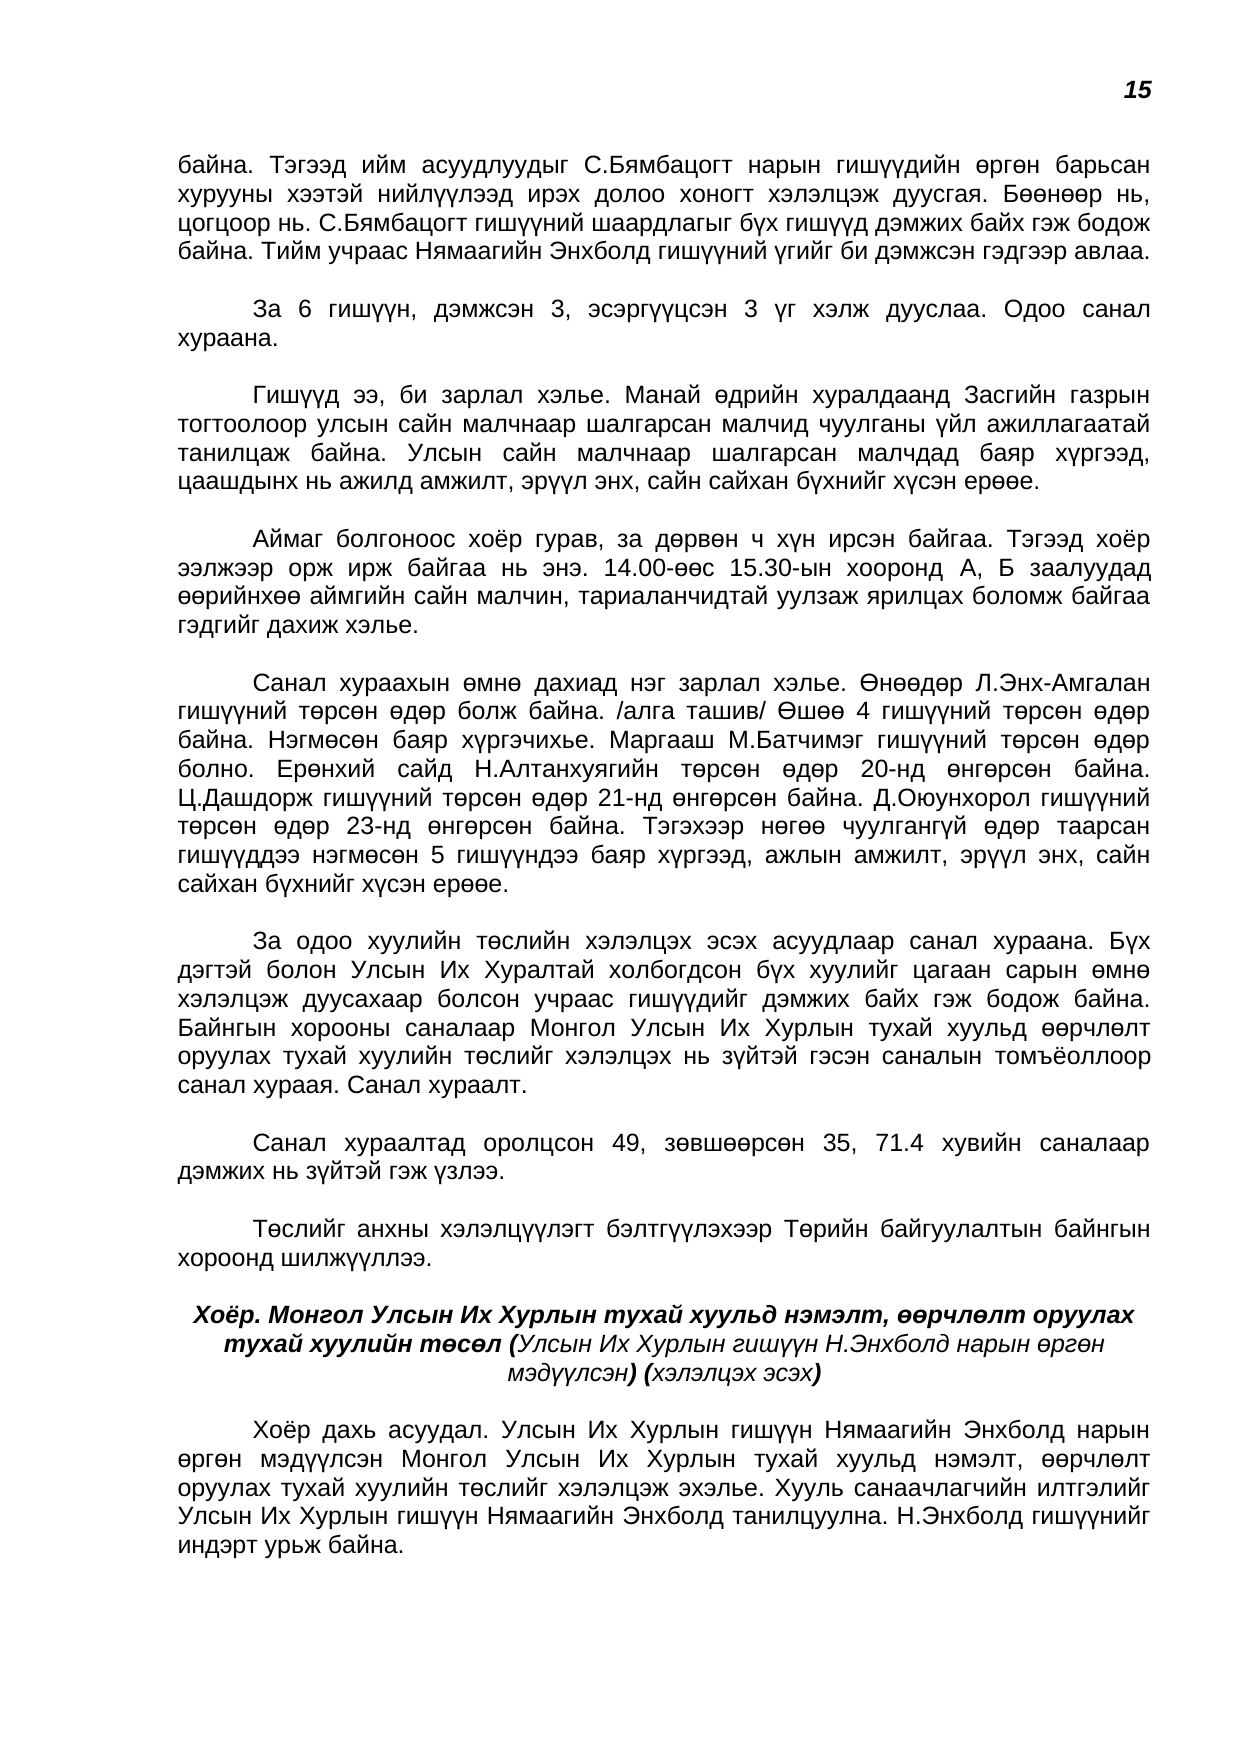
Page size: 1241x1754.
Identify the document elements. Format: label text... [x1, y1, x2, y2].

text Санал хураахын өмнө дахиад нэг зарлал хэлье. Өнөөдөр Л.Энх-Амгалан гишүүний төрсөн өдөр болж байна. /алга ташив/ Өшөө 4 гишүүний төрсөн өдөр байна. Нэгмөсөн баяр хүргэчихье. Маргааш М.Батчимэг гишүүний төрсөн өдөр болно. Ерөнхий сайд Н.Алтанхуягийн төрсөн өдөр 20-нд өнгөрсөн байна. Ц.Дашдорж гишүүний төрсөн өдөр 21-нд өнгөрсөн байна. Д.Оюунхорол гишүүний төрсөн өдөр 23-нд өнгөрсөн байна. Тэгэхээр нөгөө чуулгангүй өдөр таарсан гишүүддээ нэгмөсөн 5 гишүүндээ баяр хүргээд, ажлын амжилт, эрүүл энх, сайн сайхан бүхнийг хүсэн ерөөе. [177, 667, 1151, 897]
text Аймаг болгоноос хоёр гурав, за дөрвөн ч хүн ирсэн байгаа. Тэгээд хоёр ээлжээр орж ирж байгаа нь энэ. 14.00-өөс 15.30-ын хооронд А, Б заалуудад өөрийнхөө аймгийн сайн малчин, тариаланчидтай уулзаж ярилцах боломж байгаа гэдгийг дахиж хэлье. [177, 524, 1151, 639]
text Хоёр. Монгол Улсын Их Хурлын тухай хуульд нэмэлт, өөрчлөлт оруулах тухай хуулийн төсөл (Улсын Их Хурлын гишүүн Н.Энхболд нарын өргөн мэдүүлсэн) (хэлэлцэх эсэх) [177, 1300, 1151, 1386]
text Төслийг анхны хэлэлцүүлэгт бэлтгүүлэхээр Төрийн байгуулалтын байнгын хороонд шилжүүллээ. [177, 1214, 1151, 1271]
text Хоёр дахь асуудал. Улсын Их Хурлын гишүүн Нямаагийн Энхболд нарын өргөн мэдүүлсэн Монгол Улсын Их Хурлын тухай хуульд нэмэлт, өөрчлөлт оруулах тухай хуулийн төслийг хэлэлцэж эхэлье. Хууль санаачлагчийн илтгэлийг Улсын Их Хурлын гишүүн Нямаагийн Энхболд танилцуулна. Н.Энхболд гишүүнийг индэрт урьж байна. [177, 1415, 1151, 1559]
text За 6 гишүүн, дэмжсэн 3, эсэргүүцсэн 3 үг хэлж дууслаа. Одоо санал хураана. [177, 294, 1151, 351]
text Гишүүд ээ, би зарлал хэлье. Манай өдрийн хуралдаанд Засгийн газрын тогтоолоор улсын сайн малчнаар шалгарсан малчид чуулганы үйл ажиллагаатай танилцаж байна. Улсын сайн малчнаар шалгарсан малчдад баяр хүргээд, цаашдынх нь ажилд амжилт, эрүүл энх, сайн сайхан бүхнийг хүсэн ерөөе. [177, 380, 1151, 495]
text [177, 150, 1151, 265]
text Санал хураалтад оролцсон 49, зөвшөөрсөн 35, 71.4 хувийн саналаар дэмжих нь зүйтэй гэж үзлээ. [177, 1127, 1151, 1185]
text За одоо хуулийн төслийн хэлэлцэх эсэх асуудлаар санал хураана. Бүх дэгтэй болон Улсын Их Хуралтай холбогдсон бүх хуулийг цагаан сарын өмнө хэлэлцэж дуусахаар болсон учраас гишүүдийг дэмжих байх гэж бодож байна. Байнгын хорооны саналаар Монгол Улсын Их Хурлын тухай хуульд өөрчлөлт оруулах тухай хуулийн төслийг хэлэлцэх нь зүйтэй гэсэн саналын томъёоллоор санал хураая. Санал хураалт. [177, 926, 1151, 1099]
